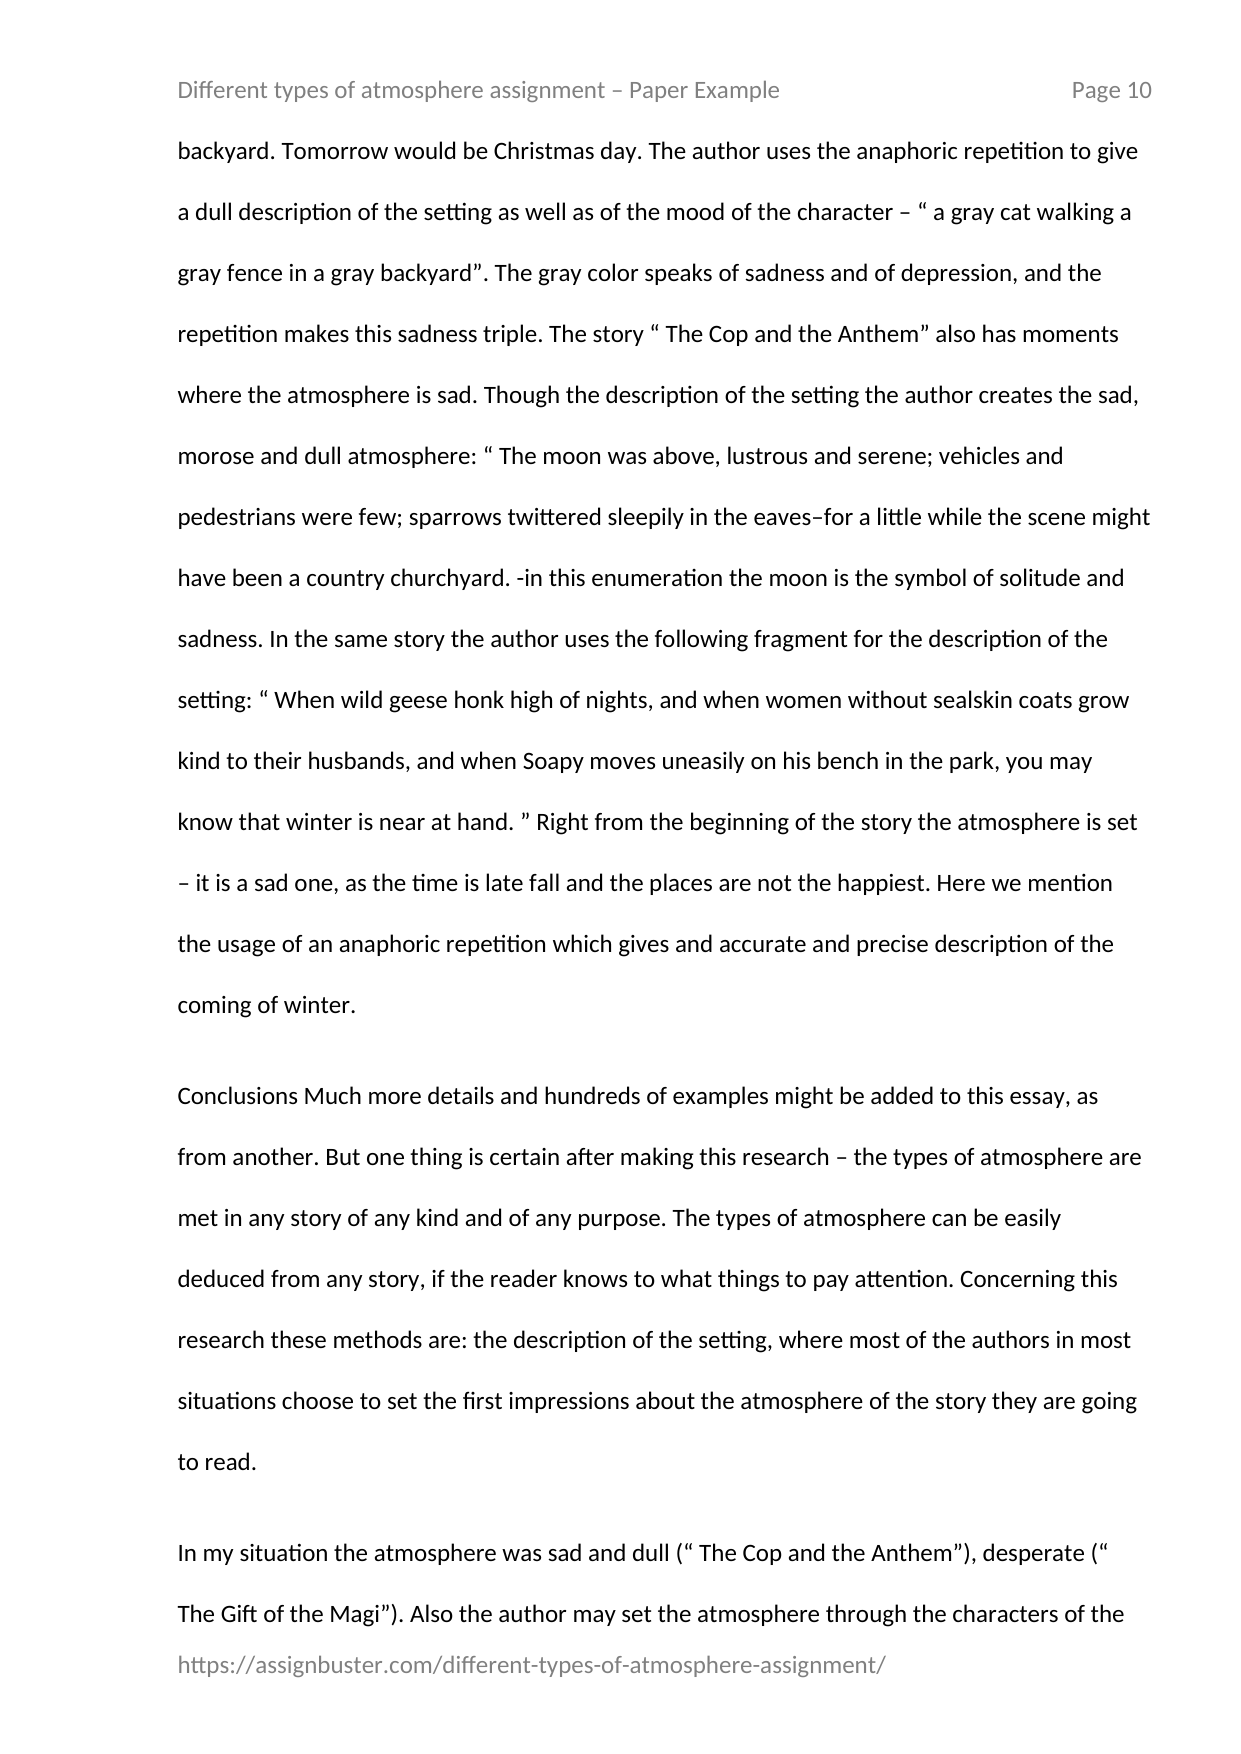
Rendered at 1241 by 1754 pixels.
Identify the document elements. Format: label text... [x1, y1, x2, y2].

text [177, 135, 1152, 1020]
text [177, 1537, 1152, 1628]
text Conclusions Much more details and hundreds of examples might be added to this essay, as from another. But one thing is certain after making this research – the types of atmosphere are met in any story of any kind and of any purpose. The types of atmosphere can be easily deduced from any story, if the reader knows to what things to pay attention. Concerning this research these methods are: the description of the setting, where most of the authors in most situations choose to set the first impressions about the atmosphere of the story they are going to read. [177, 1080, 1152, 1477]
